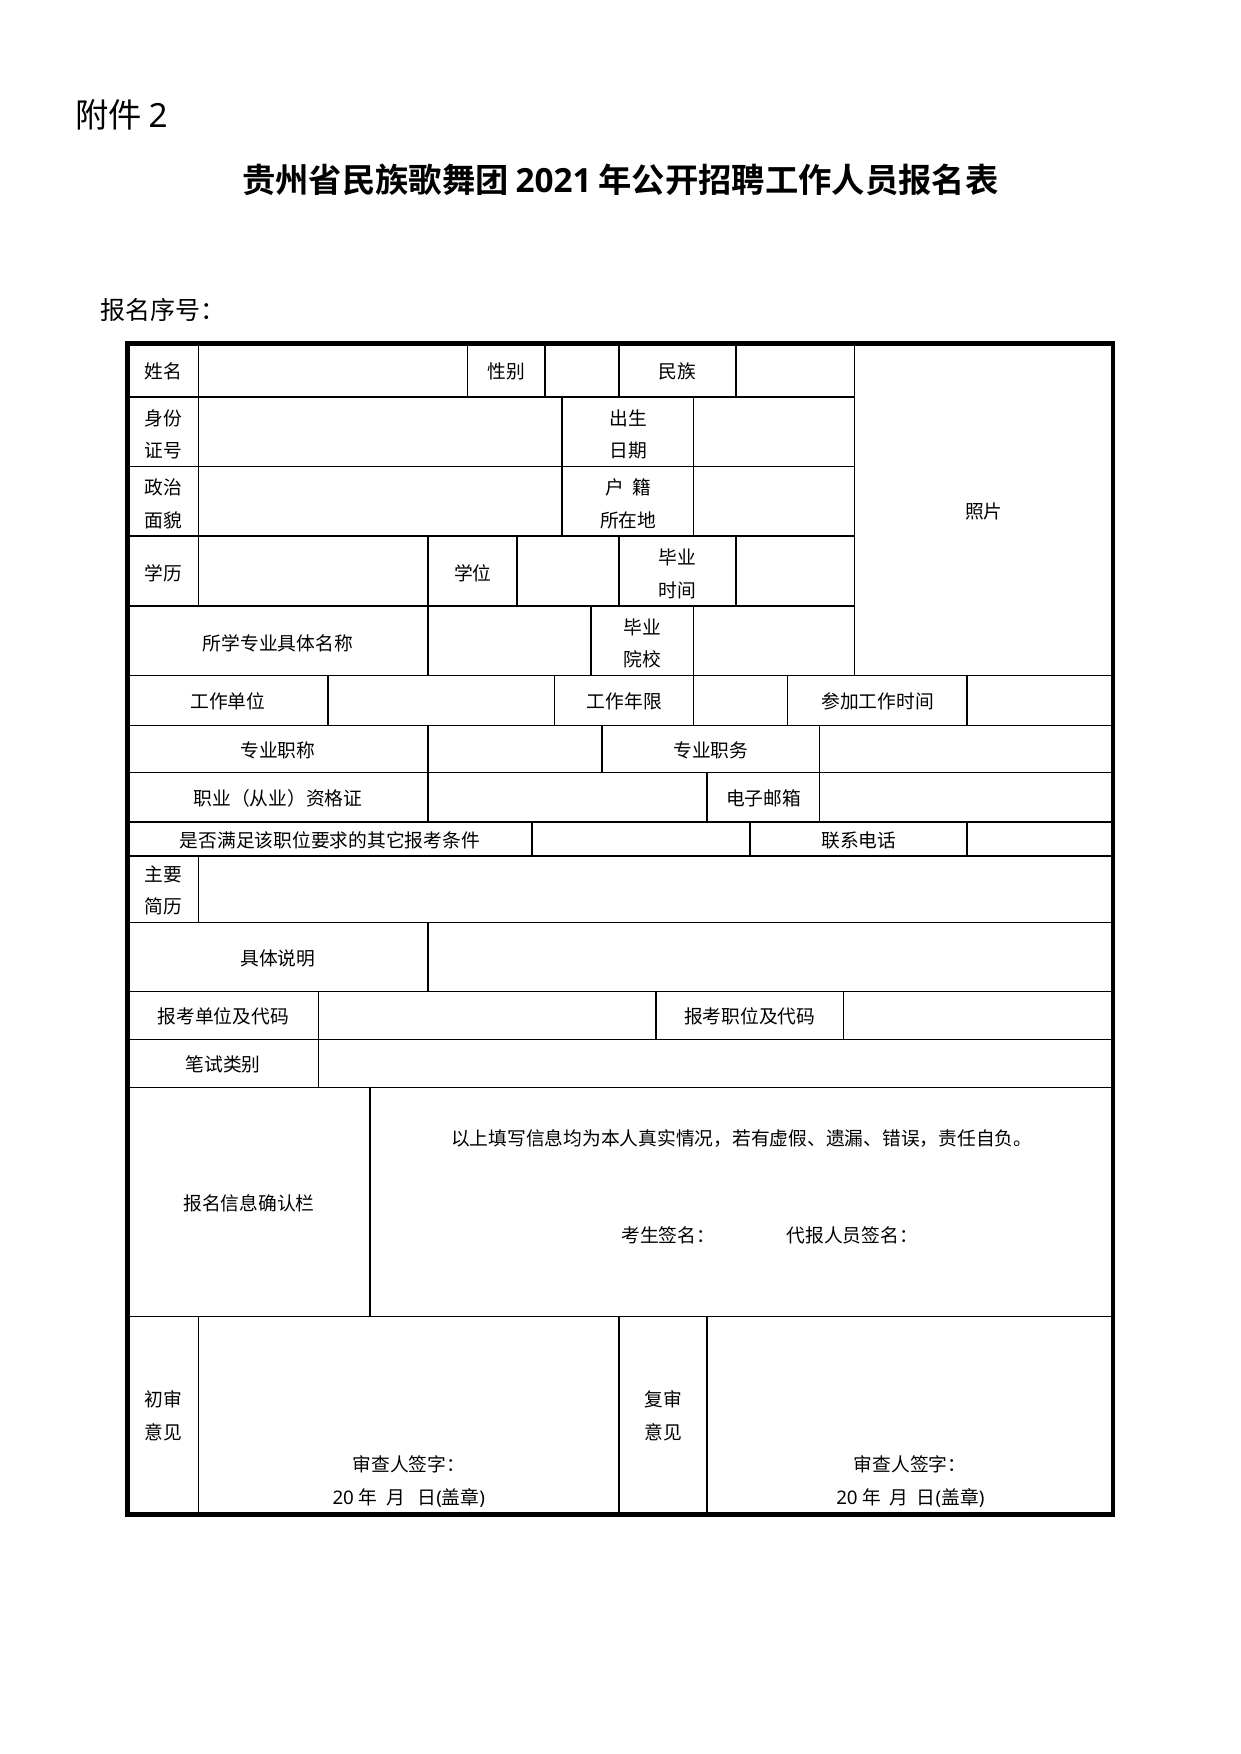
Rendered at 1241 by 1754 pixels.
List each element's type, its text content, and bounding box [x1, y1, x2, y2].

table_cell [518, 537, 618, 605]
table_cell [329, 676, 554, 724]
table_header [737, 346, 854, 396]
table_cell [820, 726, 1111, 772]
table_header 性别 [468, 346, 544, 396]
table_cell [533, 823, 749, 855]
table_cell [694, 398, 854, 466]
table_cell 毕业 院校 [592, 607, 693, 675]
table_cell 出生 日期 [563, 398, 693, 466]
text 贵州省民族歌舞团2021年公开招聘工作人员报名表 [75, 146, 1165, 211]
table_header 民族 [620, 346, 735, 396]
table_cell [429, 923, 1111, 991]
table_cell 笔试类别 [130, 1040, 318, 1087]
table_cell 报名信息确认栏 [130, 1088, 369, 1316]
table_cell 复审 意见 [620, 1317, 706, 1512]
table_cell [319, 992, 655, 1039]
table_cell [844, 992, 1111, 1039]
text 附件2 [75, 81, 1165, 146]
table_cell 参加工作时间 [788, 676, 966, 724]
table_cell 具体说明 [130, 923, 427, 991]
table_cell 所学专业具体名称 [130, 607, 427, 675]
table_cell [694, 467, 854, 535]
table_cell [199, 537, 427, 605]
table_cell [820, 773, 1111, 821]
table_cell 报考单位及代码 [130, 992, 318, 1039]
table_cell 学位 [429, 537, 516, 605]
table_cell 工作年限 [555, 676, 693, 724]
table_cell [968, 823, 1111, 855]
table_cell [199, 467, 561, 535]
table_cell 联系电话 [751, 823, 966, 855]
table_cell 户 籍 所在地 [563, 467, 693, 535]
table_cell [694, 676, 787, 724]
table_header [546, 346, 618, 396]
table_cell 主要简历 [130, 857, 198, 922]
table_header [199, 346, 467, 396]
table_cell 报考职位及代码 [657, 992, 843, 1039]
table_header 姓名 [130, 346, 198, 396]
table_cell 身份证号 [130, 398, 198, 466]
table_cell [737, 537, 854, 605]
table_cell [694, 607, 854, 675]
table_cell [429, 607, 590, 675]
table_cell [199, 398, 561, 466]
table_cell 职业（从业）资格证 [130, 773, 427, 821]
table_cell [429, 773, 706, 821]
table_cell 毕业 时间 [620, 537, 735, 605]
table_cell [319, 1040, 1111, 1087]
table_cell [429, 726, 601, 772]
table_cell 是否满足该职位要求的其它报考条件 [130, 823, 531, 855]
table_cell 学历 [130, 537, 198, 605]
table_cell 政治 面貌 [130, 467, 198, 535]
table_header 照片 [855, 346, 1111, 675]
table_cell 以上填写信息均为本人真实情况，若有虚假、遗漏、错误，责任自负。 考生签名： 代报人员签名： [371, 1088, 1111, 1316]
table_cell 审查人签字： 20 年 月 日(盖章) [708, 1317, 1111, 1512]
table_cell 审查人签字： 20 年 月 日(盖章) [199, 1317, 618, 1512]
table_cell 工作单位 [130, 676, 327, 724]
table_cell 初审 意见 [130, 1317, 198, 1512]
text 报名序号： [75, 276, 1165, 341]
table_cell [199, 857, 1111, 922]
table_cell 专业职称 [130, 726, 427, 772]
table_cell [968, 676, 1111, 724]
table_cell 电子邮箱 [708, 773, 819, 821]
table_cell 专业职务 [603, 726, 819, 772]
